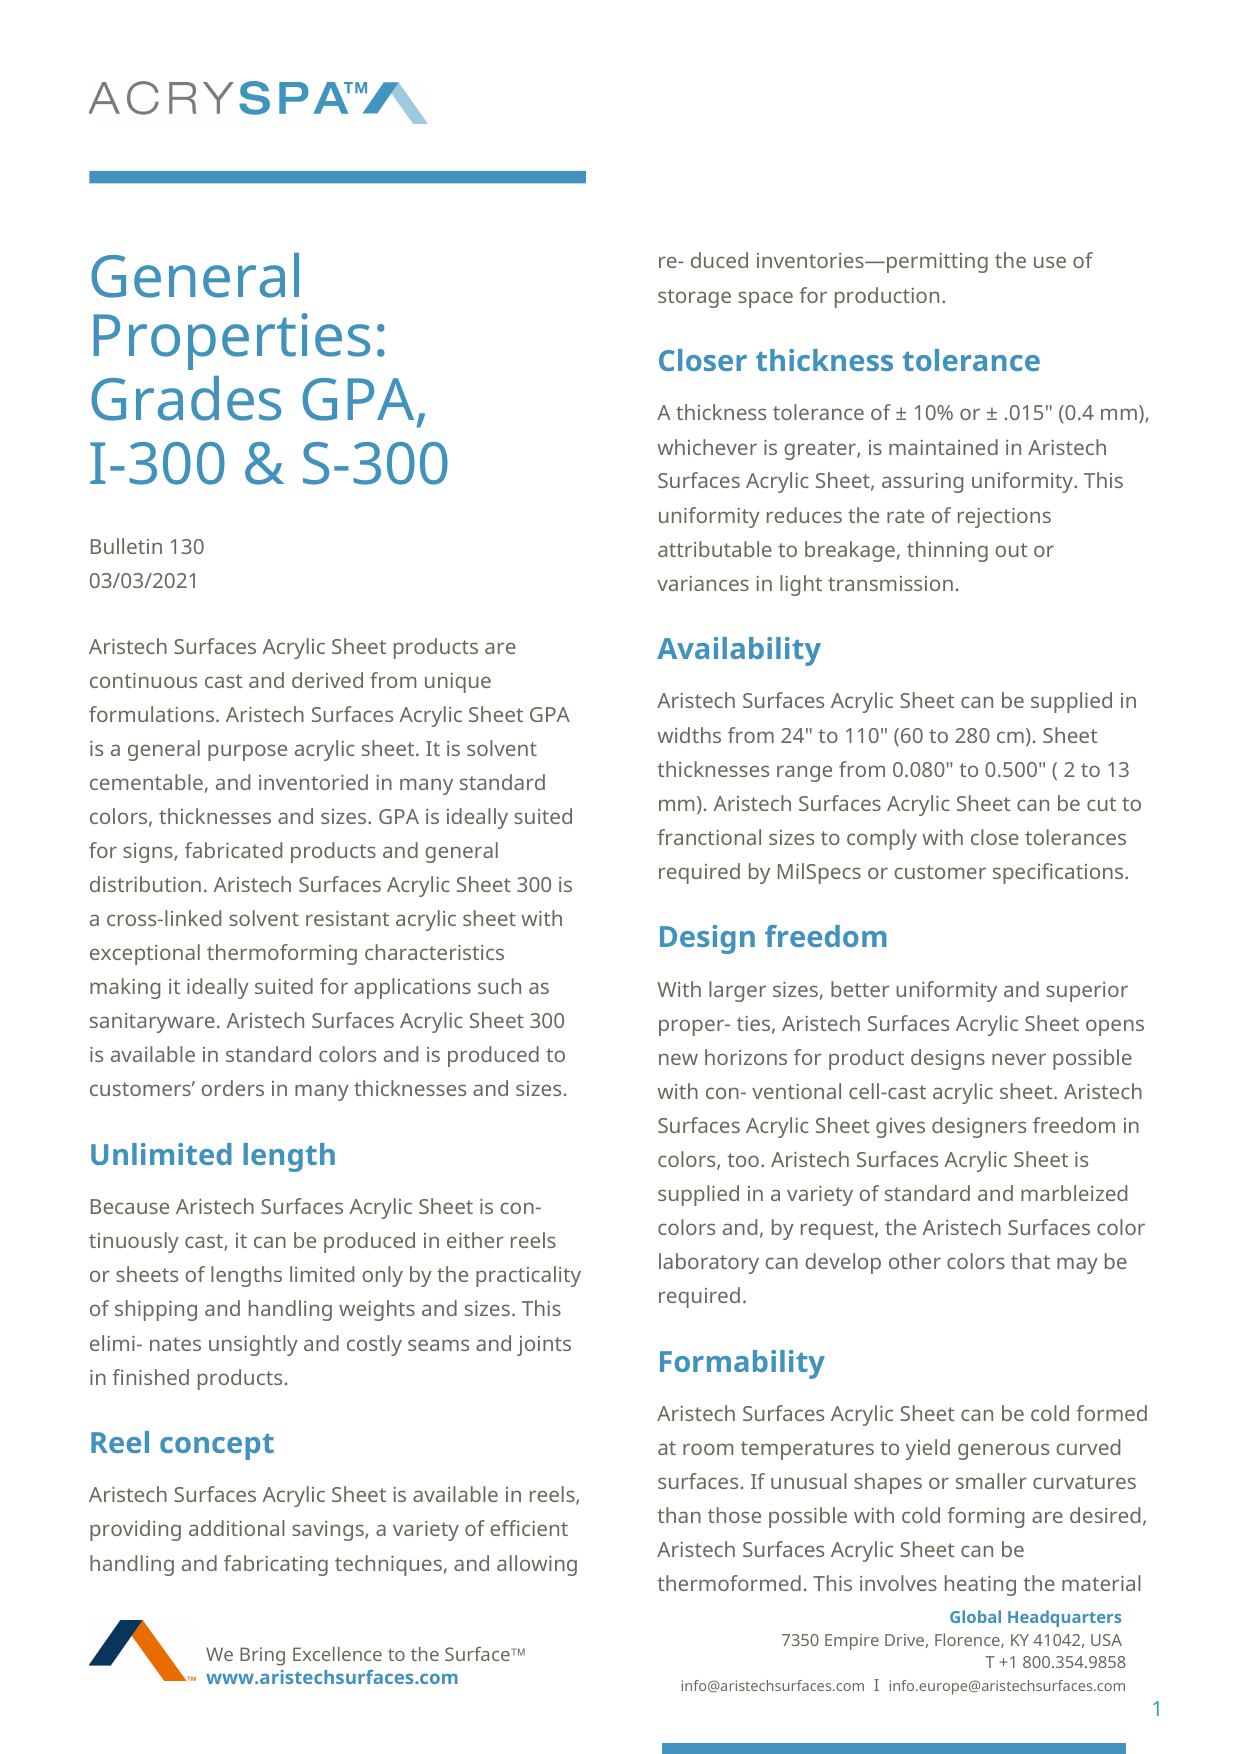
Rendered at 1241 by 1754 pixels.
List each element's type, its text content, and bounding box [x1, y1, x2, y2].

subtitle Reel concept [89, 1428, 583, 1460]
subtitle Closer thickness tolerance [657, 346, 1152, 378]
text Aristech Surfaces Acrylic Sheet is available in reels, providing additional savings, a variety of efficient handling and fabricating techniques, and allowing re- duced inventories—permitting the use of storage space for production. [89, 1481, 583, 1577]
subtitle Design freedom [657, 922, 1152, 954]
subtitle Formability [657, 1347, 1152, 1378]
text Aristech Surfaces Acrylic Sheet is available in reels, providing additional savings, a variety of efficient handling and fabricating techniques, and allowing re- duced inventories—permitting the use of storage space for production. [657, 247, 1152, 309]
text Aristech Surfaces Acrylic Sheet can be supplied in widths from 24" to 110" (60 to 280 cm). Sheet thicknesses range from 0.080" to 0.500" ( 2 to 13 mm). Aristech Surfaces Acrylic Sheet can be cut to franctional sizes to comply with close tolerances required by MilSpecs or customer specifications. [657, 687, 1152, 885]
subtitle Availability [657, 634, 1152, 666]
picture [88, 1620, 197, 1681]
text Bulletin 130 03/03/2021 [89, 532, 583, 595]
text Because Aristech Surfaces Acrylic Sheet is con- tinuously cast, it can be produced in either reels or sheets of lengths limited only by the practicality of shipping and handling weights and sizes. This elimi- nates unsightly and costly seams and joints in finished products. [89, 1192, 583, 1391]
picture [88, 81, 428, 124]
subtitle Unlimited length [89, 1140, 583, 1172]
text With larger sizes, better uniformity and superior proper- ties, Aristech Surfaces Acrylic Sheet opens new horizons for product designs never possible with con- ventional cell-cast acrylic sheet. Aristech Surfaces Acrylic Sheet gives designers freedom in colors, too. Aristech Surfaces Acrylic Sheet is supplied in a variety of standard and marbleized colors and, by request, the Aristech Surfaces color laboratory can develop other colors that may be required. [657, 975, 1152, 1310]
subtitle General Properties: Grades GPA, I-300 & S-300 [89, 247, 583, 501]
text A thickness tolerance of ± 10% or ± .015" (0.4 mm), whichever is greater, is maintained in Aristech Surfaces Acrylic Sheet, assuring uniformity. This uniformity reduces the rate of rejections attributable to breakage, thinning out or variances in light transmission. [657, 398, 1152, 597]
text Aristech Surfaces Acrylic Sheet products are continuous cast and derived from unique formulations. Aristech Surfaces Acrylic Sheet GPA is a general purpose acrylic sheet. It is solvent cementable, and inventoried in many standard colors, thicknesses and sizes. GPA is ideally suited for signs, fabricated products and general distribution. Aristech Surfaces Acrylic Sheet 300 is a cross-linked solvent resistant acrylic sheet with exceptional thermoforming characteristics making it ideally suited for applications such as sanitaryware. Aristech Surfaces Acrylic Sheet 300 is available in standard colors and is produced to customers’ orders in many thicknesses and sizes. [89, 632, 583, 1103]
